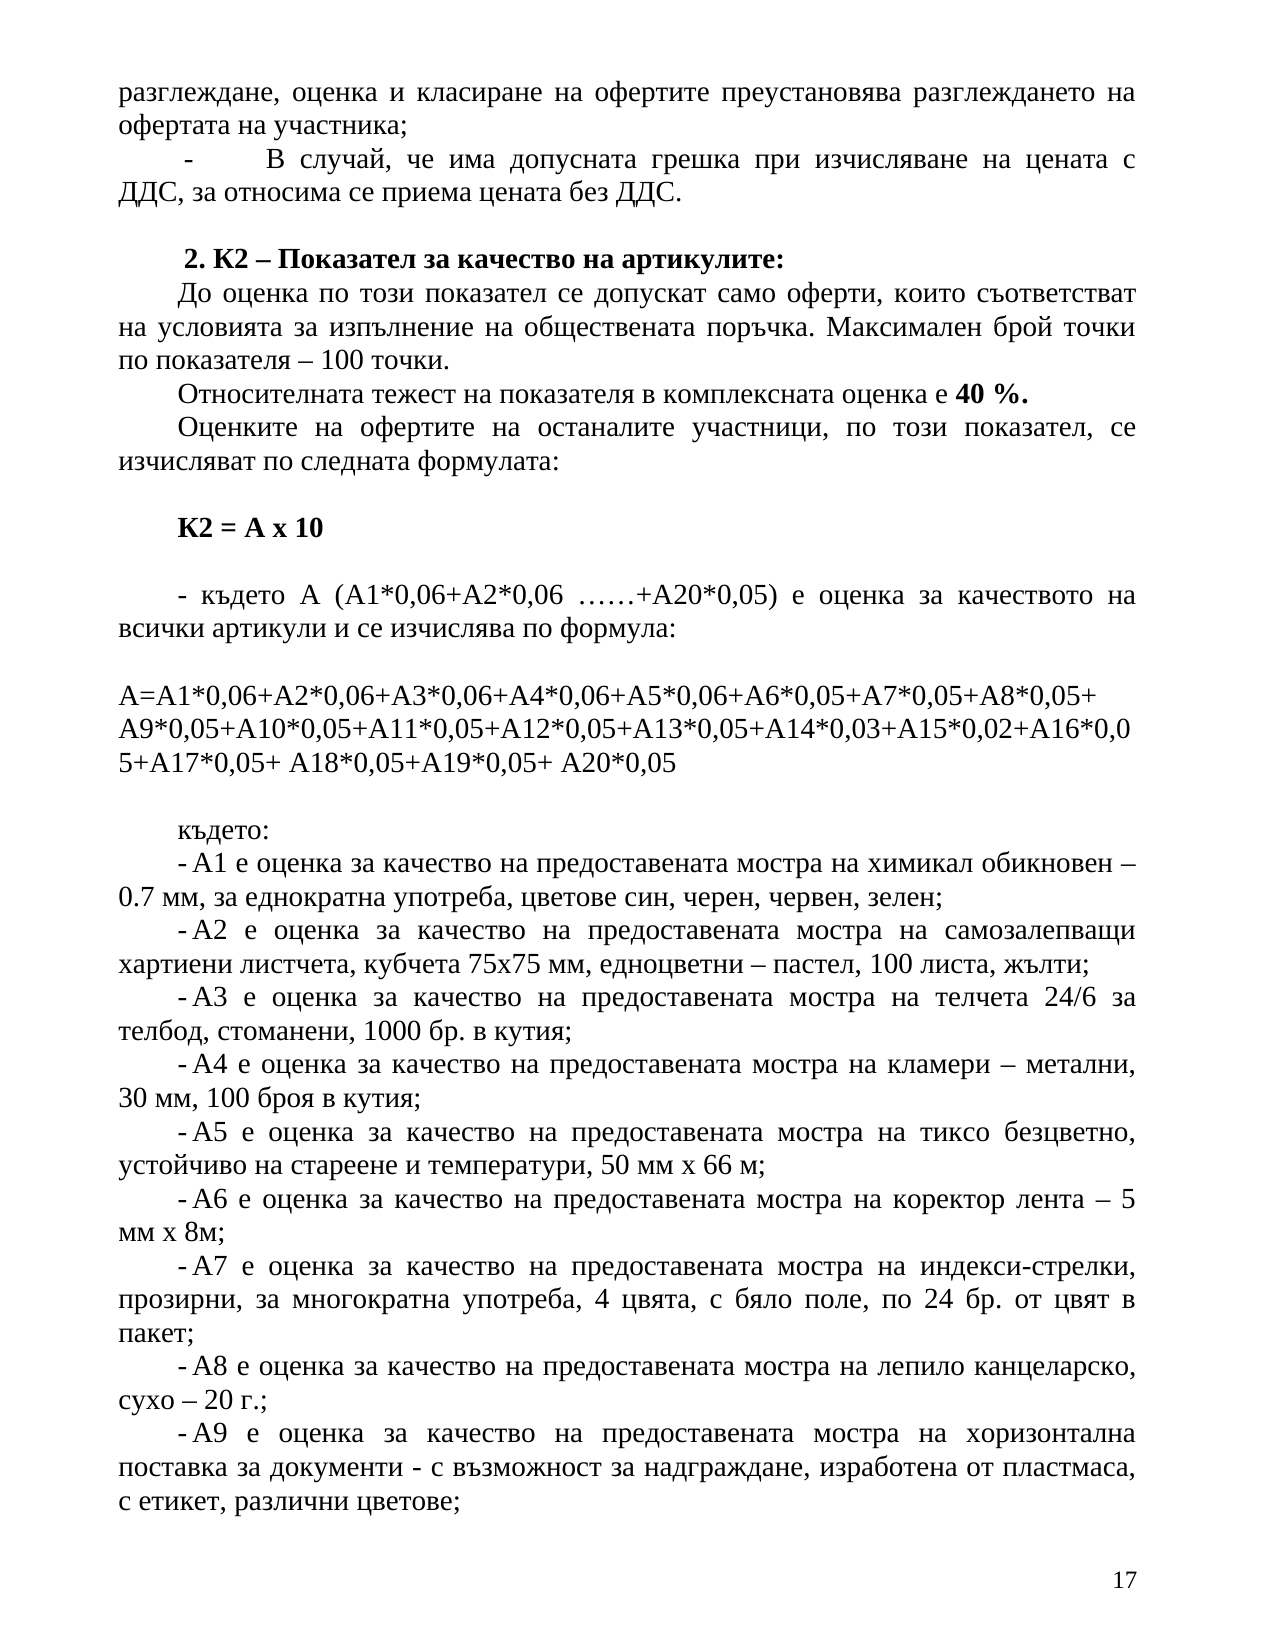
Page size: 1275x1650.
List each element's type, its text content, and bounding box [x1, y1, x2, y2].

text - А2 е оценка за качество на предоставената мостра на самозалепващи хартиени листчета, кубчета 75х75 мм, едноцветни – пастел, 100 листа, жълти; [118, 912, 1137, 979]
text - А6 е оценка за качество на предоставената мостра на коректор лента – 5 мм х 8м; [118, 1181, 1137, 1248]
text - А3 е оценка за качество на предоставената мостра на телчета 24/6 за телбод, стоманени, 1000 бр. в кутия; [118, 979, 1137, 1047]
text К2 = А х 10 [118, 510, 1137, 543]
text - А1 е оценка за качество на предоставената мостра на химикал обикновен – 0.7 мм, за еднократна употреба, цветове син, черен, червен, зелен; [118, 845, 1137, 912]
text - където А (A1*0,06+A2*0,06 ……+А20*0,05) е оценка за качеството на всички артикули и се изчислява по формула: [118, 577, 1137, 644]
text - В случай, че има допусната грешка при изчисляване на цената с ДДС, за относима се приема цената без ДДС. [118, 141, 1137, 208]
text Относителната тежест на показателя в комплексната оценка е 40 %. [118, 376, 1137, 409]
text Оценките на офертите на останалите участници, по този показател, се изчисляват по следната формулата: [118, 409, 1137, 476]
text - А8 е оценка за качество на предоставената мостра на лепило канцеларско, сухо – 20 г.; [118, 1348, 1137, 1416]
text 2. К2 – Показател за качество на артикулите: [118, 242, 1137, 275]
text - А9 е оценка за качество на предоставената мостра на хоризонтална поставка за документи - с възможност за надграждане, изработена от пластмаса, с етикет, различни цветове; [118, 1416, 1137, 1516]
text - А4 е оценка за качество на предоставената мостра на кламери – метални, 30 мм, 100 броя в кутия; [118, 1047, 1137, 1114]
text До оценка по този показател се допускат само оферти, които съответстват на условията за изпълнение на обществената поръчка. Максимален брой точки по показателя – 100 точки. [118, 275, 1137, 376]
text където: [118, 812, 1137, 845]
text А=А1*0,06+А2*0,06+А3*0,06+А4*0,06+А5*0,06+А6*0,05+А7*0,05+А8*0,05+ А9*0,05+А10*0,05+А11*0,05+А12*0,05+А13*0,05+А14*0,03+А15*0,02+А16*0,05+А17*0,05+ А18*0,05+А19*0,05+ А20*0,05 [118, 678, 1137, 778]
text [118, 74, 1137, 141]
text - А7 е оценка за качество на предоставената мостра на индекси-стрелки, прозирни, за многократна употреба, 4 цвята, с бяло поле, по 24 бр. от цвят в пакет; [118, 1248, 1137, 1348]
text - А5 е оценка за качество на предоставената мостра на тиксо безцветно, устойчиво на стареене и температури, 50 мм х 66 м; [118, 1114, 1137, 1181]
